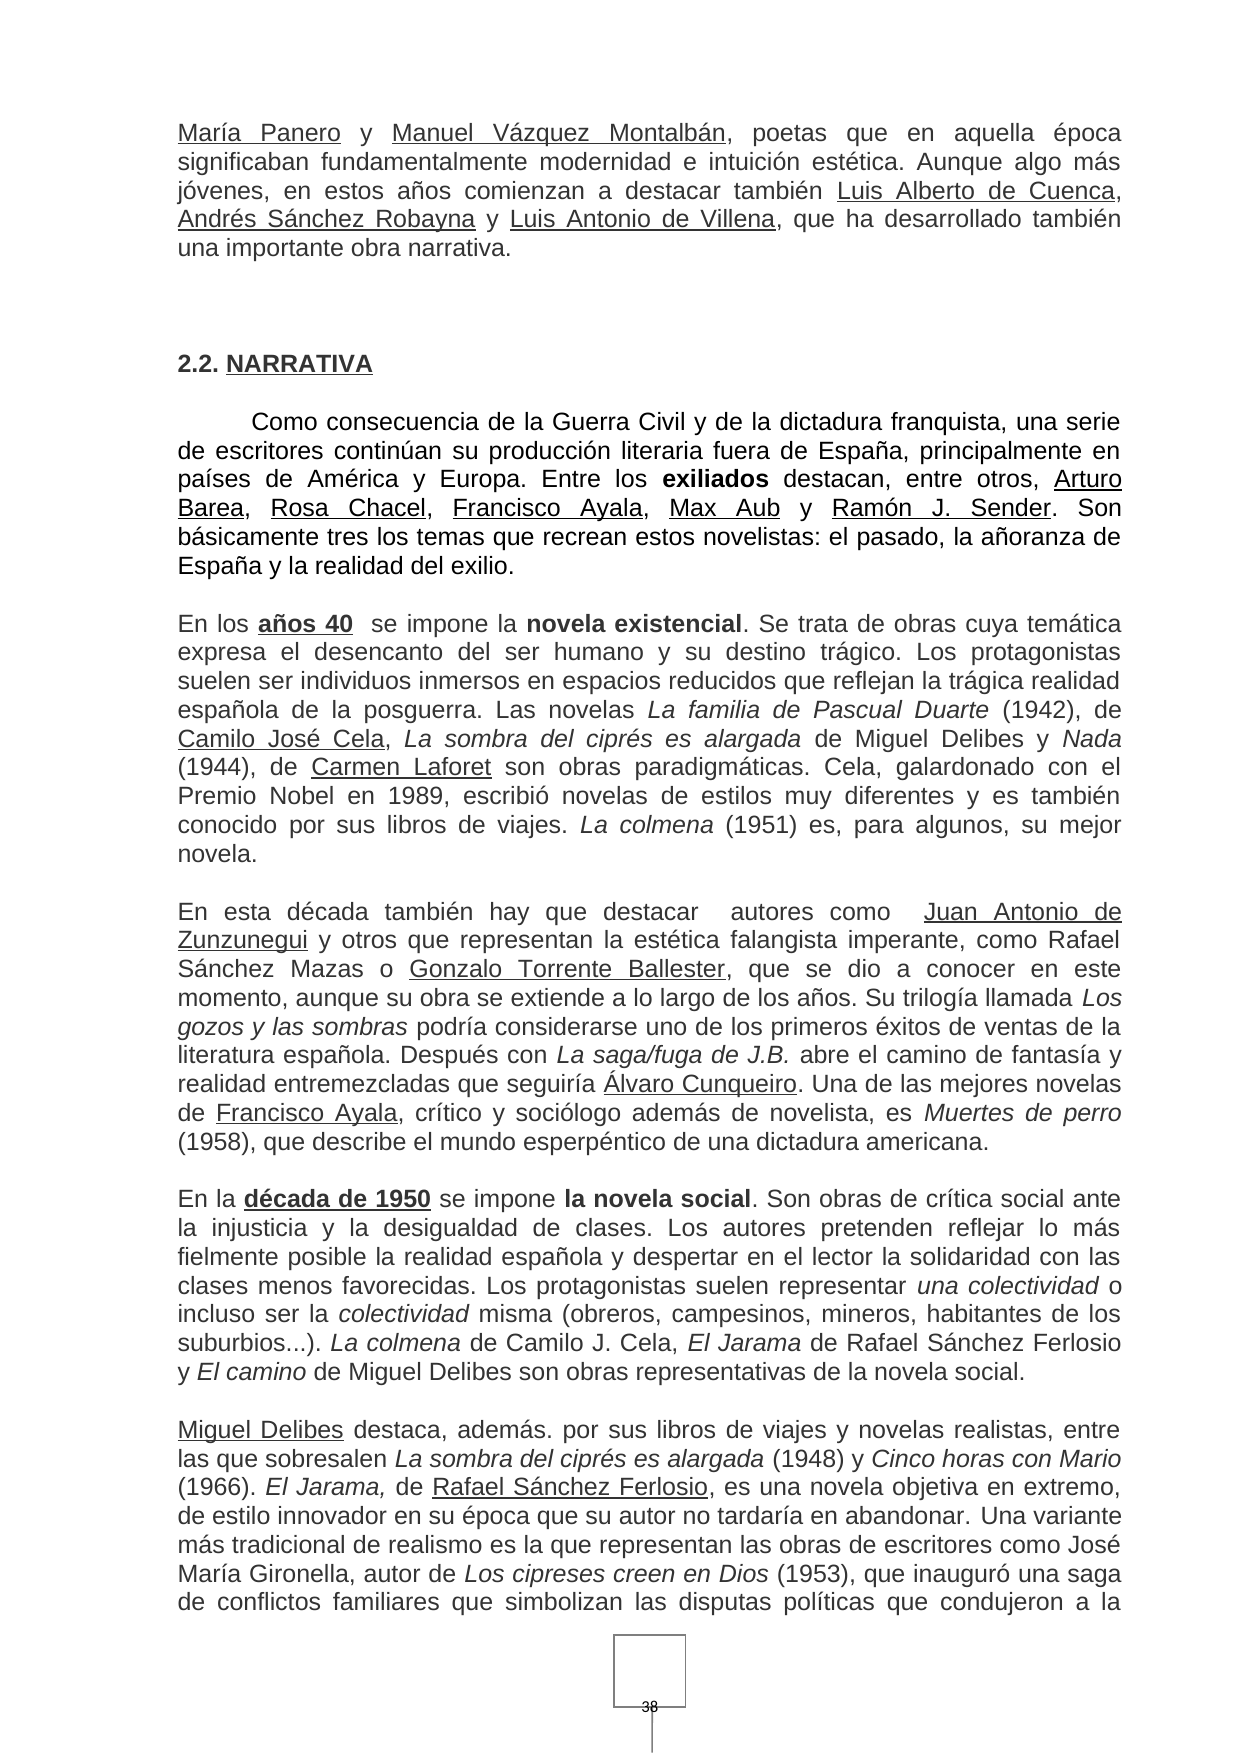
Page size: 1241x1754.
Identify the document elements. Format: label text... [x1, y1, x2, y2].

text En los años 40 se impone la novela existencial. Se trata de obras cuya temática expresa el desencanto del ser humano y su destino trágico. Los protagonistas suelen ser individuos inmersos en espacios reducidos que reflejan la trágica realidad española de la posguerra. Las novelas La familia de Pascual Duarte (1942), de Camilo José Cela, La sombra del ciprés es alargada de Miguel Delibes y Nada (1944), de Carmen Laforet son obras paradigmáticas. Cela, galardonado con el Premio Nobel en 1989, escribió novelas de estilos muy diferentes y es también conocido por sus libros de viajes. La colmena (1951) es, para algunos, su mejor novela. [177, 608, 1122, 867]
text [177, 118, 1122, 262]
text En esta década también hay que destacar autores como Juan Antonio de Zunzunegui y otros que representan la estética falangista imperante, como Rafael Sánchez Mazas o Gonzalo Torrente Ballester, que se dio a conocer en este momento, aunque su obra se extiende a lo largo de los años. Su trilogía llamada Los gozos y las sombras podría considerarse uno de los primeros éxitos de ventas de la literatura española. Después con La saga/fuga de J.B. abre el camino de fantasía y realidad entremezcladas que seguiría Álvaro Cunqueiro. Una de las mejores novelas de Francisco Ayala, crítico y sociólogo además de novelista, es Muertes de perro (1958), que describe el mundo esperpéntico de una dictadura americana. [177, 896, 1122, 1155]
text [177, 1415, 1122, 1616]
text Como consecuencia de la Guerra Civil y de la dictadura franquista, una serie de escritores continúan su producción literaria fuera de España, principalmente en países de América y Europa. Entre los exiliados destacan, entre otros, Arturo Barea, Rosa Chacel, Francisco Ayala, Max Aub y Ramón J. Sender. Son básicamente tres los temas que recrean estos novelistas: el pasado, la añoranza de España y la realidad del exilio. [177, 407, 1122, 579]
text En la década de 1950 se impone la novela social. Son obras de crítica social ante la injusticia y la desigualdad de clases. Los autores pretenden reflejar lo más fielmente posible la realidad española y despertar en el lector la solidaridad con las clases menos favorecidas. Los protagonistas suelen representar una colectividad o incluso ser la colectividad misma (obreros, campesinos, mineros, habitantes de los suburbios...). La colmena de Camilo J. Cela, El Jarama de Rafael Sánchez Ferlosio y El camino de Miguel Delibes son obras representativas de la novela social. [177, 1184, 1122, 1386]
text 2.2. NARRATIVA [177, 349, 1122, 378]
